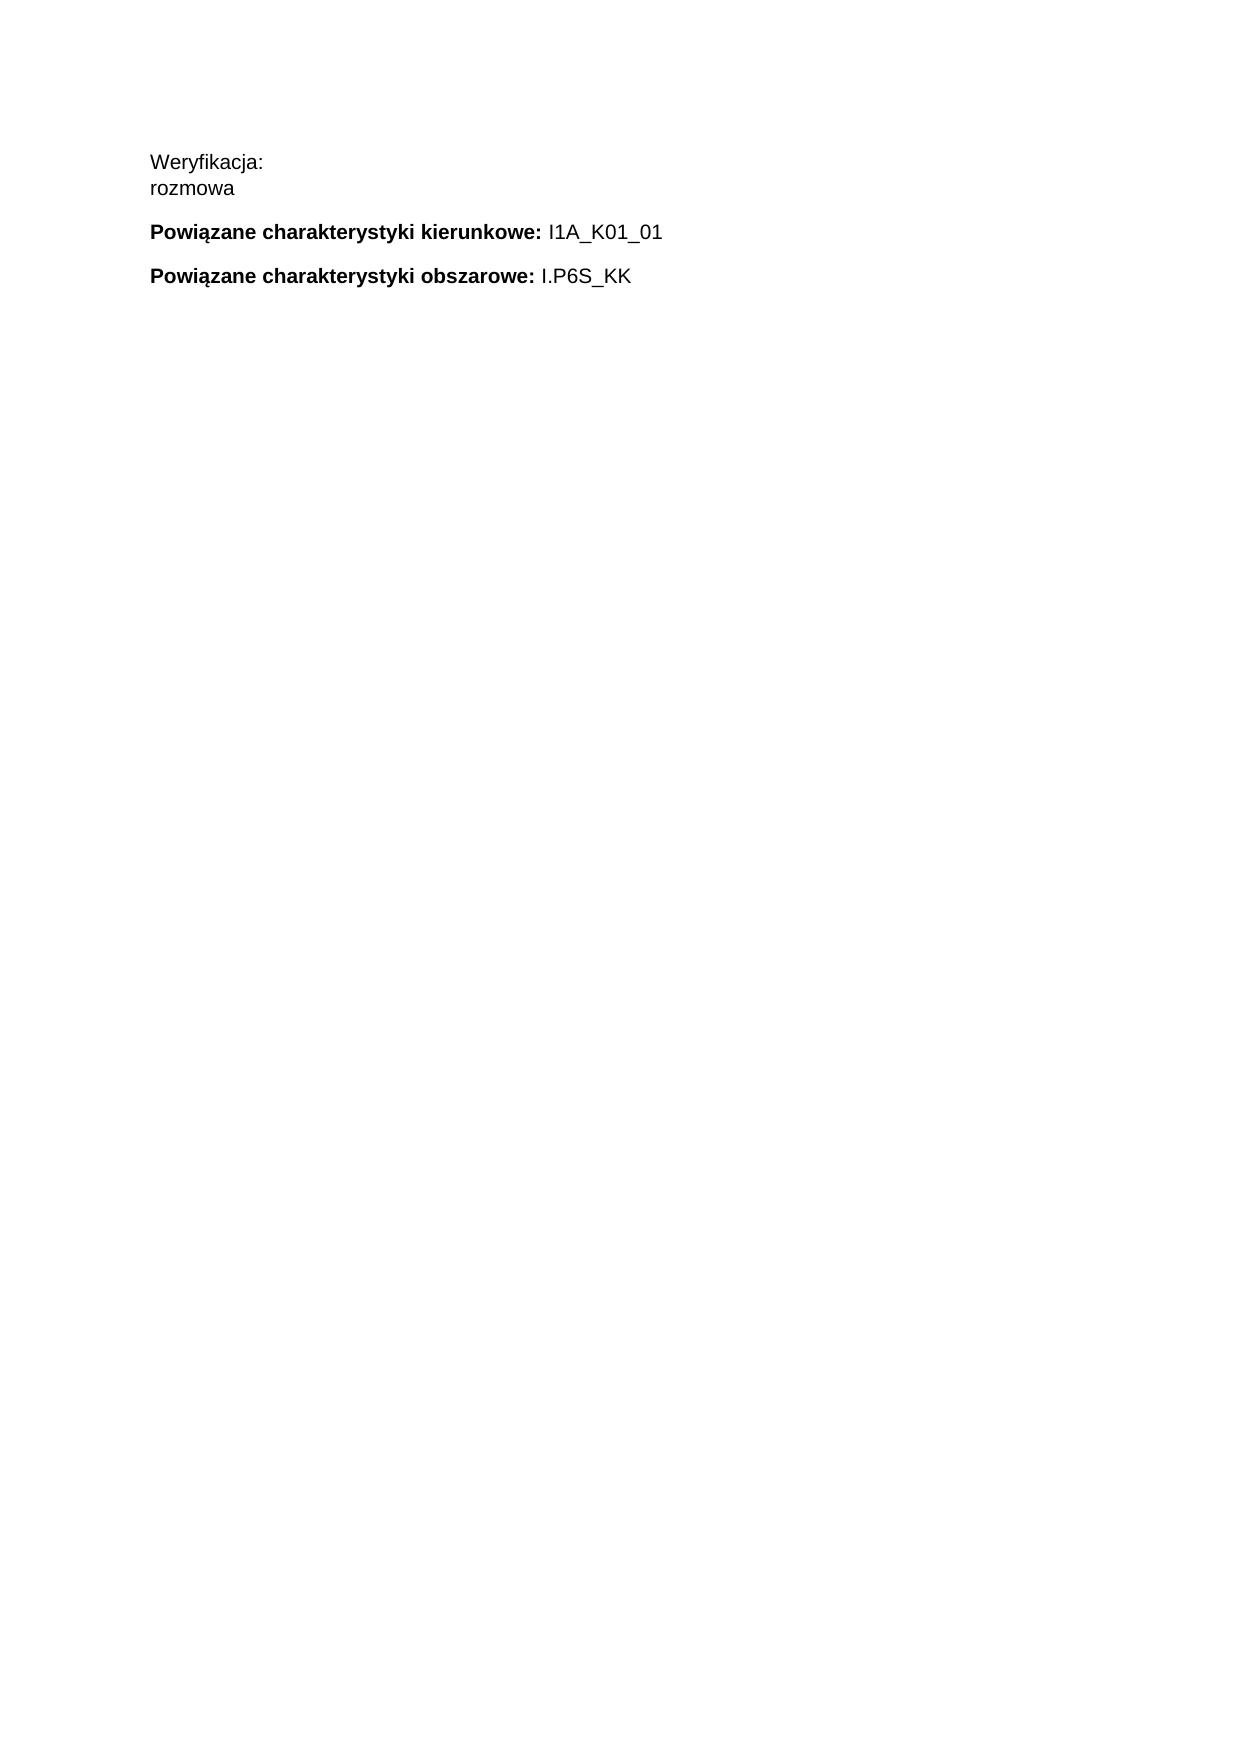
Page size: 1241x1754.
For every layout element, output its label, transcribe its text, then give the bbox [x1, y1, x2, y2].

text Powiązane charakterystyki obszarowe: I.P6S_KK [150, 263, 1090, 287]
text Powiązane charakterystyki kierunkowe: I1A_K01_01 [150, 220, 1090, 244]
text Weryfikacja: [150, 150, 1090, 174]
text rozmowa [150, 176, 1090, 200]
